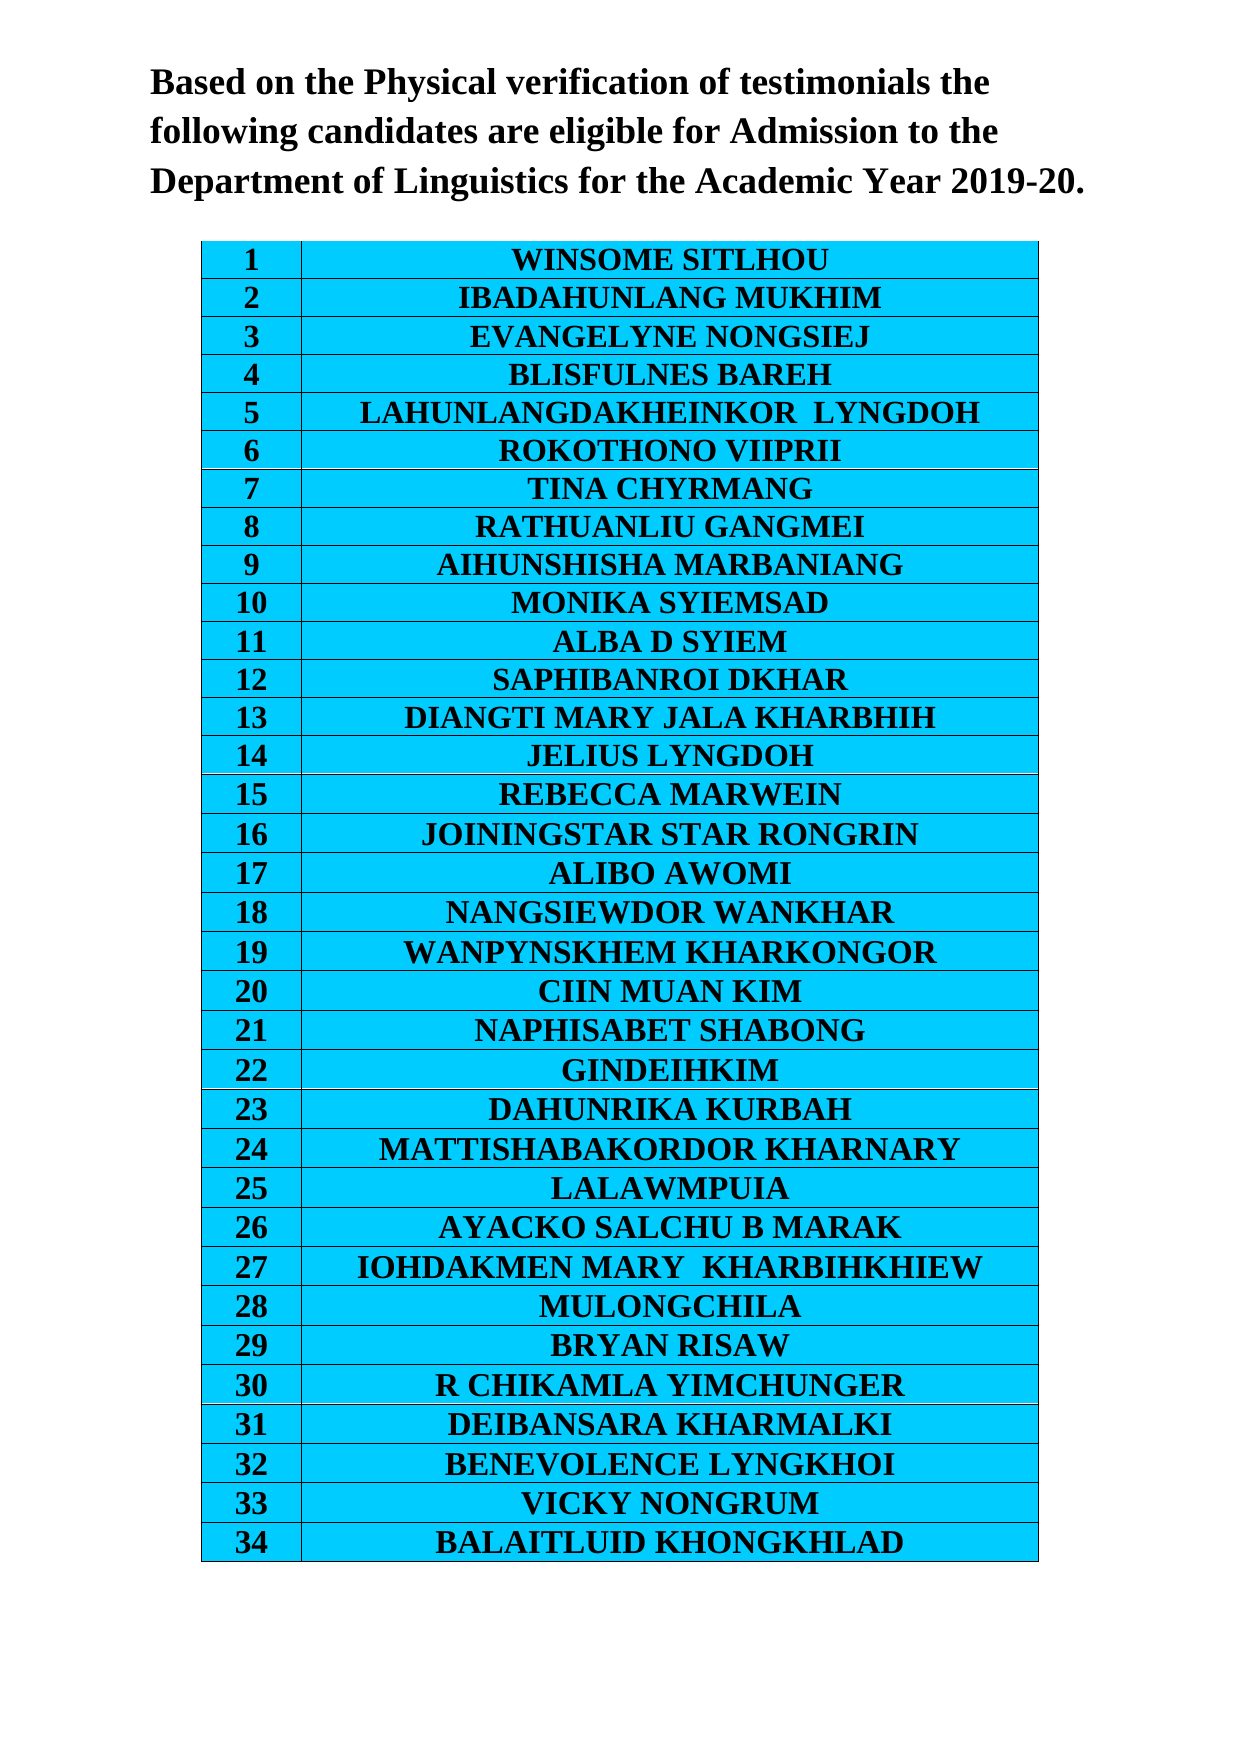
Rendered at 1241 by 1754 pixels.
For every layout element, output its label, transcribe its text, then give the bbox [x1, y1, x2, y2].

table_cell BENEVOLENCE LYNGKHOI [302, 1444, 1038, 1482]
table_cell 17 [202, 853, 301, 892]
table_cell LAHUNLANGDAKHEINKOR LYNGDOH [302, 393, 1038, 430]
table_cell 31 [202, 1405, 301, 1443]
table_cell Lalawmpuia [302, 1168, 1038, 1207]
table_cell 28 [202, 1286, 301, 1325]
table_cell Mulongchila [302, 1286, 1038, 1325]
table_cell 19 [202, 932, 301, 970]
table_header 1 [202, 241, 301, 278]
table_cell 21 [202, 1011, 301, 1049]
table_cell 3 [202, 317, 301, 354]
table_cell 14 [202, 736, 301, 773]
table_cell Ayacko Salchu B Marak [302, 1208, 1038, 1246]
table_cell 2 [202, 279, 301, 316]
table_header WINSOME SITLHOU [302, 241, 1038, 278]
table_cell 32 [202, 1444, 301, 1482]
table_cell REBECCA MARWEIN [302, 775, 1038, 813]
table_cell 10 [202, 584, 301, 621]
text Based on the Physical verification of testimonials the following candidates are eligible for Admission to the Department of Linguistics for the Academic Year 2019-20. [150, 59, 1090, 201]
table_cell 9 [202, 546, 301, 583]
table_cell DAHUNRIKA KURBAH [302, 1090, 1038, 1128]
table_cell 26 [202, 1208, 301, 1246]
table_cell Naphisabet Shabong [302, 1011, 1038, 1049]
table_cell Bryan Risaw [302, 1326, 1038, 1364]
table_cell 12 [202, 660, 301, 697]
table_cell 24 [202, 1129, 301, 1167]
table_cell SAPHIBANROI DKHAR [302, 660, 1038, 697]
table_cell CIIN MUAN KIM [302, 971, 1038, 1010]
table_cell 16 [202, 814, 301, 852]
table_cell Rokothono Viiprii [302, 431, 1038, 468]
table_cell VICKY NONGRUM [302, 1483, 1038, 1522]
table_cell R CHIKAMLA YIMCHUNGER [302, 1365, 1038, 1403]
table_cell JELIUS LYNGDOH [302, 736, 1038, 773]
table_cell Blisfulnes Bareh [302, 355, 1038, 392]
table_cell 25 [202, 1168, 301, 1207]
table_cell 13 [202, 698, 301, 735]
table_cell Rathuanliu Gangmei [302, 508, 1038, 545]
table_cell Gindeihkim [302, 1050, 1038, 1088]
table_cell Nangsiewdor Wankhar [302, 893, 1038, 931]
table_cell 29 [202, 1326, 301, 1364]
table_cell 6 [202, 431, 301, 468]
table_cell 20 [202, 971, 301, 1010]
table_cell 22 [202, 1050, 301, 1088]
table_cell Alba D Syiem [302, 622, 1038, 659]
table_cell AIHUNSHISHA MARBANIANG [302, 546, 1038, 583]
table_cell EVANGELYNE NONGSIEJ [302, 317, 1038, 354]
table_cell BALAITLUID KHONGKHLAD [302, 1523, 1038, 1561]
table_cell Ibadahunlang Mukhim [302, 279, 1038, 316]
table_cell 8 [202, 508, 301, 545]
table_cell 34 [202, 1523, 301, 1561]
table_cell WANPYNSKHEM KHARKONGOR [302, 932, 1038, 970]
table_cell 7 [202, 470, 301, 507]
table_cell Diangti Mary Jala Kharbhih [302, 698, 1038, 735]
table_cell 11 [202, 622, 301, 659]
table_cell 15 [202, 775, 301, 813]
table_cell Deibansara Kharmalki [302, 1405, 1038, 1443]
table_cell Alibo Awomi [302, 853, 1038, 892]
table_cell 30 [202, 1365, 301, 1403]
table_cell 4 [202, 355, 301, 392]
table_cell 27 [202, 1247, 301, 1285]
table_cell Iohdakmen Mary Kharbihkhiew [302, 1247, 1038, 1285]
table_cell 23 [202, 1090, 301, 1128]
table_cell TINA CHYRMANG [302, 470, 1038, 507]
table_cell Monika syiemsad [302, 584, 1038, 621]
table_cell 18 [202, 893, 301, 931]
table_cell 5 [202, 393, 301, 430]
table_cell Mattishabakordor Kharnary [302, 1129, 1038, 1167]
table_cell 33 [202, 1483, 301, 1522]
table_cell Joiningstar Star Rongrin [302, 814, 1038, 852]
